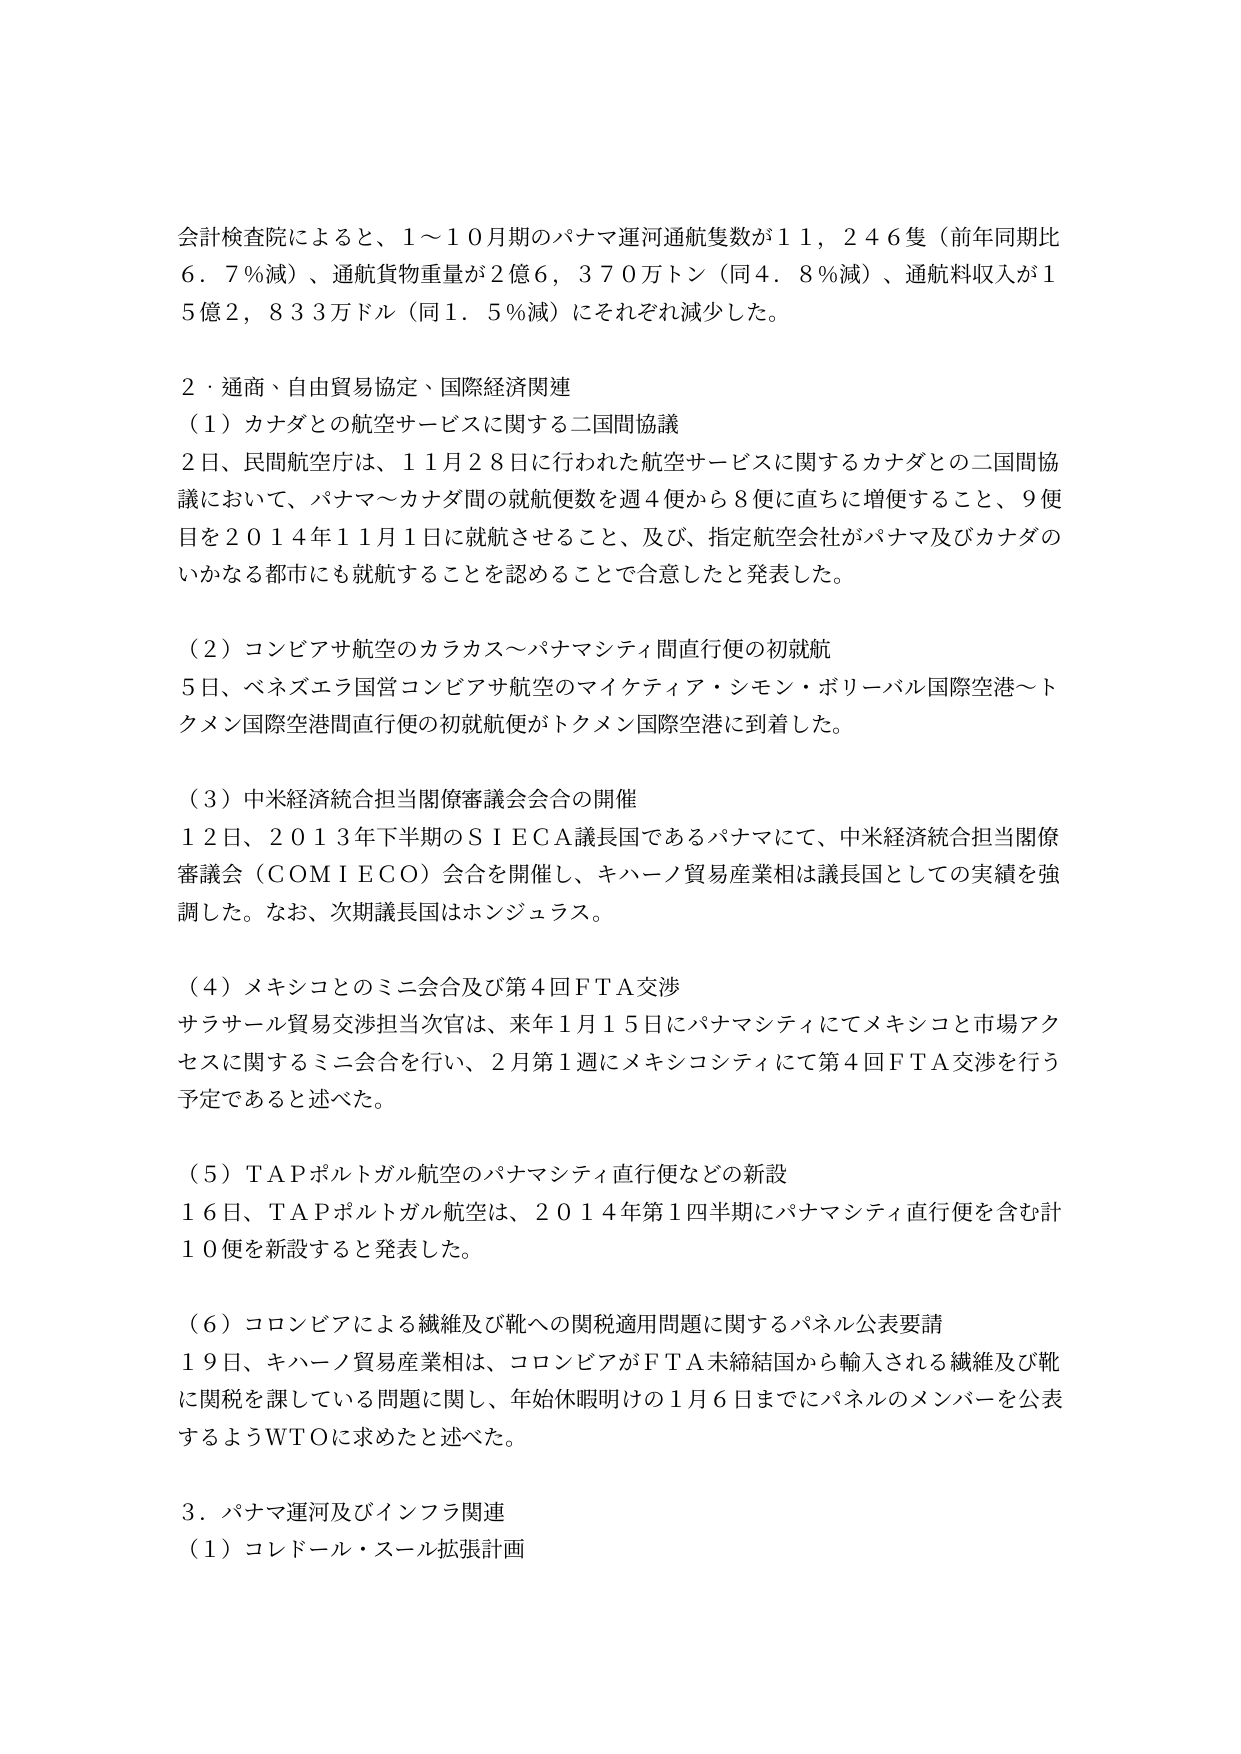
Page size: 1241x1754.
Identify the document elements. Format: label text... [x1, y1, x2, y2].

text １６日、ＴＡＰポルトガル航空は、２０１４年第１四半期にパナマシティ直行便を含む計１０便を新設すると発表した。 [177, 1192, 1063, 1267]
text （５）ＴＡＰポルトガル航空のパナマシティ直行便などの新設 [177, 1154, 1063, 1192]
text ５日、ベネズエラ国営コンビアサ航空のマイケティア・シモン・ボリーバル国際空港～トクメン国際空港間直行便の初就航便がトクメン国際空港に到着した。 [177, 667, 1063, 742]
text （４）メキシコとのミニ会合及び第４回ＦＴＡ交渉 [177, 967, 1063, 1004]
text ２日、民間航空庁は、１１月２８日に行われた航空サービスに関するカナダとの二国間協議において、パナマ～カナダ間の就航便数を週４便から８便に直ちに増便すること、９便目を２０１４年１１月１日に就航させること、及び、指定航空会社がパナマ及びカナダのいかなる都市にも就航することを認めることで合意したと発表した。 [177, 442, 1063, 592]
text （２）コンビアサ航空のカラカス～パナマシティ間直行便の初就航 [177, 629, 1063, 667]
text （６）コロンビアによる繊維及び靴への関税適用問題に関するパネル公表要請 [177, 1304, 1063, 1342]
text （３）中米経済統合担当閣僚審議会会合の開催 [177, 779, 1063, 817]
text １２日、２０１３年下半期のＳＩＥＣＡ議長国であるパナマにて、中米経済統合担当閣僚審議会（ＣＯＭＩＥＣＯ）会合を開催し、キハーノ貿易産業相は議長国としての実績を強調した。なお、次期議長国はホンジュラス。 [177, 817, 1063, 929]
text （１）カナダとの航空サービスに関する二国間協議 [177, 404, 1063, 442]
text ３．パナマ運河及びインフラ関連 [177, 1492, 1063, 1529]
text ２．通商、自由貿易協定、国際経済関連 [177, 367, 1063, 404]
text （１）コレドール・スール拡張計画 [177, 1529, 1063, 1567]
text １９日、キハーノ貿易産業相は、コロンビアがＦＴＡ未締結国から輸入される繊維及び靴に関税を課している問題に関し、年始休暇明けの１月６日までにパネルのメンバーを公表するようＷＴＯに求めたと述べた。 [177, 1342, 1063, 1454]
text 会計検査院によると、１～１０月期のパナマ運河通航隻数が１１，２４６隻（前年同期比６．７％減）、通航貨物重量が２億６，３７０万トン（同４．８％減）、通航料収入が１５億２，８３３万ドル（同１．５％減）にそれぞれ減少した。 [177, 217, 1063, 329]
text サラサール貿易交渉担当次官は、来年１月１５日にパナマシティにてメキシコと市場アクセスに関するミニ会合を行い、２月第１週にメキシコシティにて第４回ＦＴＡ交渉を行う予定であると述べた。 [177, 1004, 1063, 1117]
